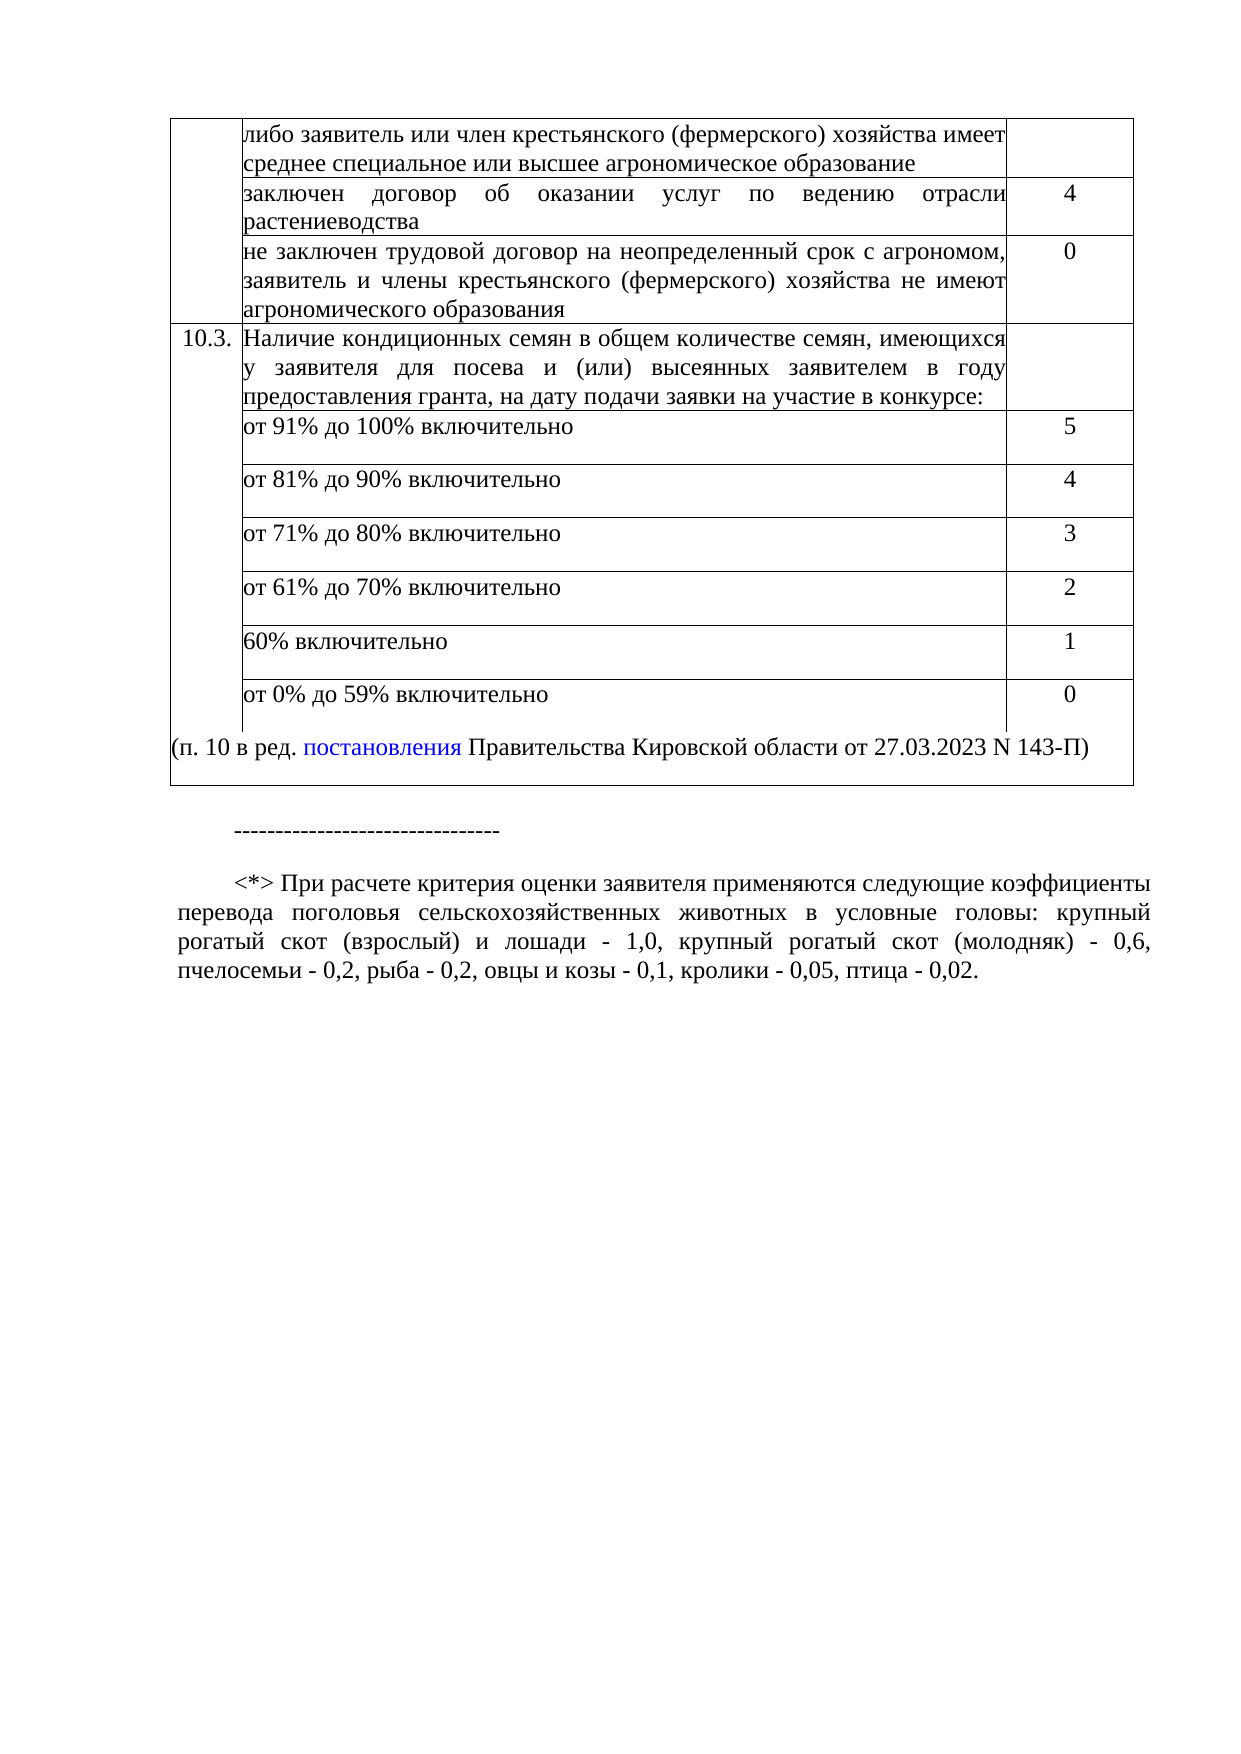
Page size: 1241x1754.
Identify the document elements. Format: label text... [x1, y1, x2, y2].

table_cell 5 [1007, 411, 1133, 463]
table_cell 5 [1007, 119, 1133, 177]
table_cell от 0% до 59% включительно [243, 680, 1006, 732]
table_cell заключен договор об оказании услуг по ведению отрасли растениеводства [243, 178, 1006, 235]
table_cell не заключен трудовой договор на неопределенный срок с агрономом, заявитель и члены крестьянского (фермерского) хозяйства не имеют агрономического образования [243, 236, 1006, 322]
text -------------------------------- [177, 815, 1152, 843]
table_cell 4 [1007, 178, 1133, 235]
table_cell (п. 10 в ред. постановления Правительства Кировской области от 27.03.2023 N 143-П) [171, 732, 1133, 785]
table_cell от 71% до 80% включительно [243, 518, 1006, 571]
table_cell 0 [1007, 680, 1133, 732]
table_cell 0 [1007, 236, 1133, 322]
table_cell 60% включительно [243, 626, 1006, 678]
table_cell 10.3. [171, 324, 242, 732]
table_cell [243, 119, 1006, 177]
table_cell от 61% до 70% включительно [243, 572, 1006, 625]
table_cell 4 [1007, 465, 1133, 517]
table_cell 1 [1007, 626, 1133, 678]
text <*> При расчете критерия оценки заявителя применяются следующие коэффициенты перевода поголовья сельскохозяйственных животных в условные головы: крупный рогатый скот (взрослый) и лошади - 1,0, крупный рогатый скот (молодняк) - 0,6, пчелосемьи - 0,2, рыба - 0,2, овцы и козы - 0,1, кролики - 0,05, птица - 0,02. [177, 868, 1152, 983]
table_cell [1007, 324, 1133, 410]
table_cell от 91% до 100% включительно [243, 411, 1006, 463]
table_cell от 81% до 90% включительно [243, 465, 1006, 517]
table_cell 3 [1007, 518, 1133, 571]
table_cell 2 [1007, 572, 1133, 625]
table_cell Наличие кондиционных семян в общем количестве семян, имеющихся у заявителя для посева и (или) высеянных заявителем в году предоставления гранта, на дату подачи заявки на участие в конкурсе: [243, 324, 1006, 410]
